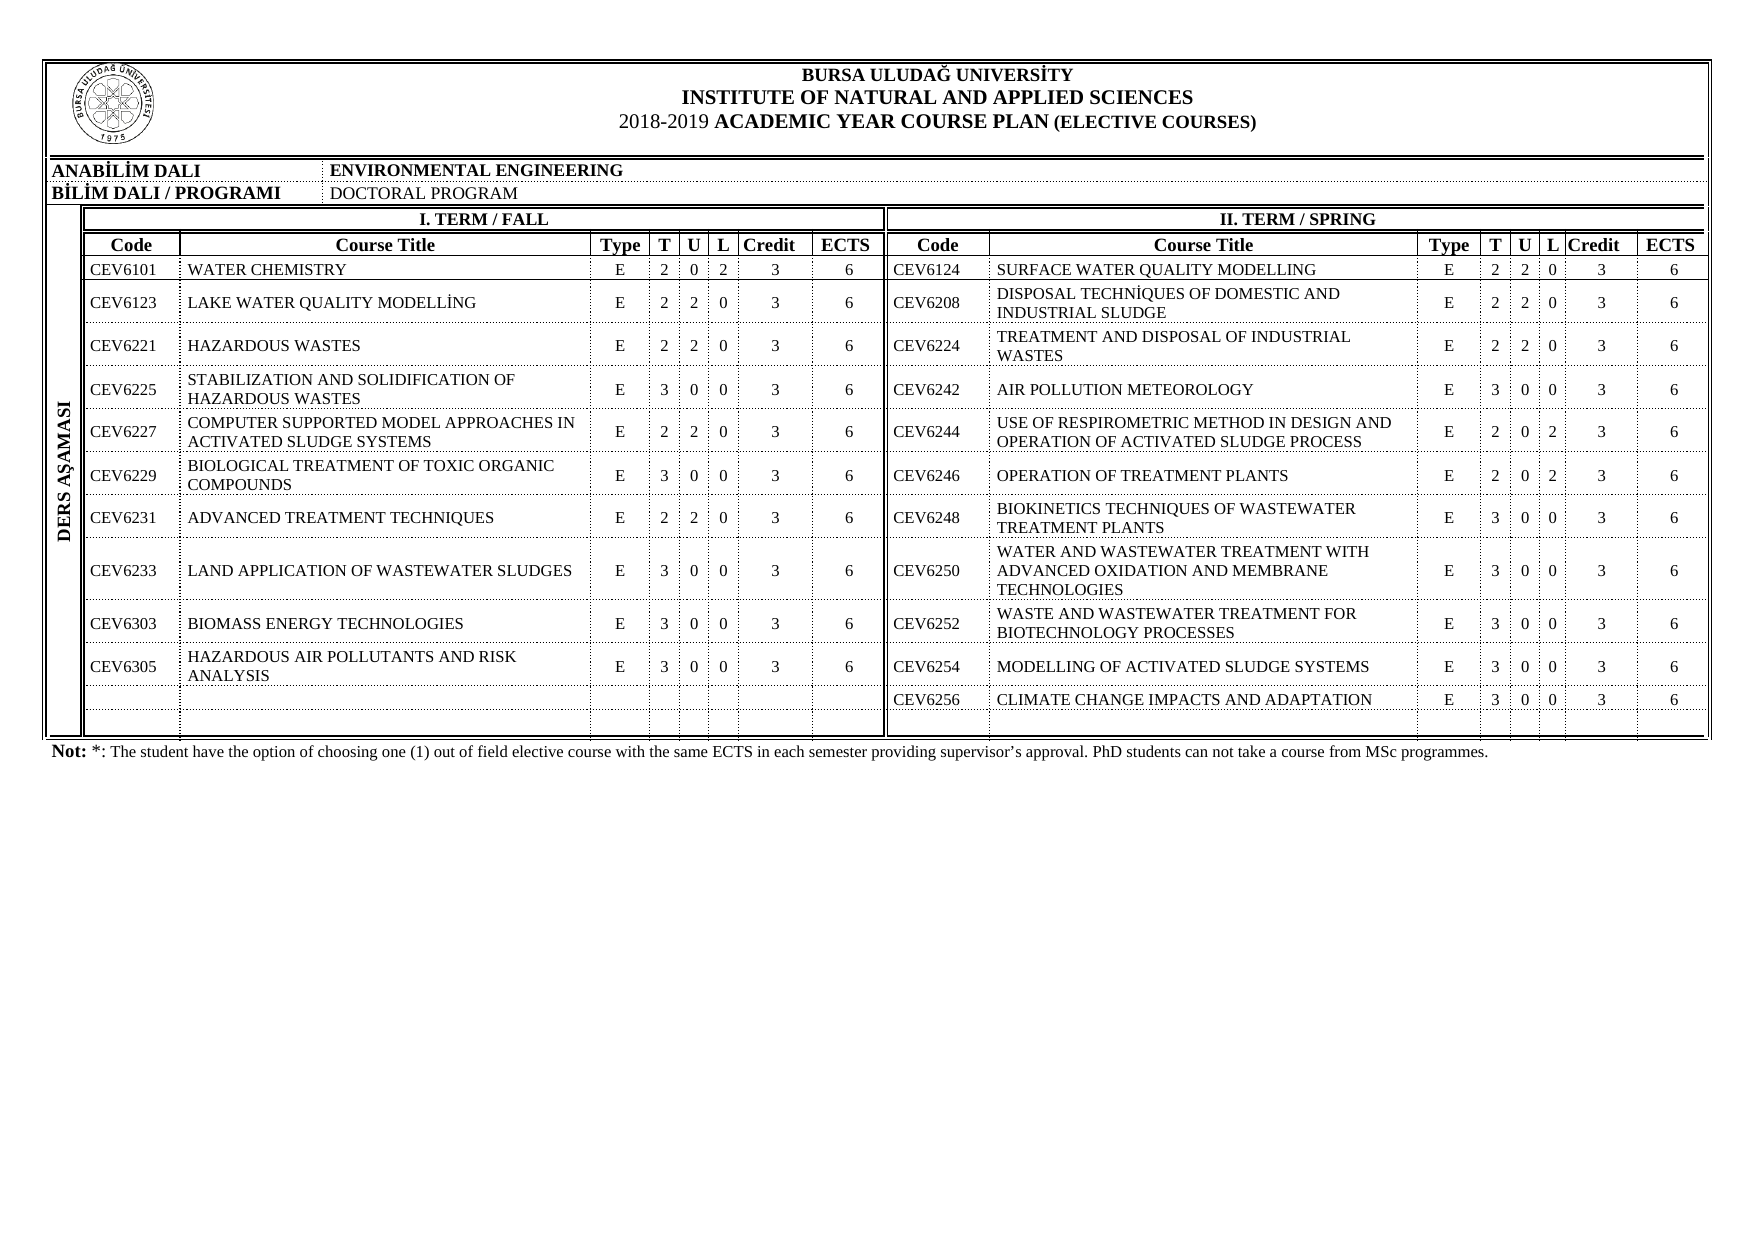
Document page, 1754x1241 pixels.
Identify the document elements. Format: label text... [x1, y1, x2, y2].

table_cell 0 [709, 494, 738, 537]
table_cell U [1511, 234, 1539, 255]
table_cell 6 [1638, 642, 1708, 685]
table_cell 3 [738, 322, 812, 365]
table_cell [1418, 709, 1481, 735]
table_cell Code [85, 234, 179, 255]
table_cell 0 [709, 599, 738, 642]
table_cell Type [1418, 234, 1480, 255]
table_cell 0 [1540, 685, 1565, 709]
table_cell 3 [738, 280, 812, 322]
table_cell 0 [1540, 599, 1565, 642]
table_cell [180, 685, 590, 709]
table_cell [590, 685, 649, 709]
table_cell 3 [1565, 280, 1638, 322]
table_cell 3 [1565, 537, 1638, 599]
table_cell [888, 709, 989, 735]
table_cell 0 [679, 599, 708, 642]
table_cell E [1418, 256, 1481, 279]
table_cell 0 [1510, 494, 1539, 537]
table_cell STABILIZATION AND SOLIDIFICATION OF HAZARDOUS WASTES [180, 365, 590, 408]
table_cell 2 [1510, 280, 1539, 322]
table_cell [180, 709, 590, 735]
table_cell 2 [1481, 256, 1510, 279]
table_cell 6 [812, 494, 883, 537]
table_cell E [590, 322, 649, 365]
table_cell ANABİLİM DALI [44, 155, 322, 181]
table_cell E [1418, 322, 1481, 365]
table_cell CEV6124 [888, 256, 989, 279]
table_cell 0 [1540, 280, 1565, 322]
table_cell 3 [738, 365, 812, 408]
table_cell 6 [1638, 365, 1708, 408]
table_cell E [590, 365, 649, 408]
table_cell [85, 709, 180, 735]
table_cell CEV6231 [85, 494, 180, 537]
table_cell BIOLOGICAL TREATMENT OF TOXIC ORGANIC COMPOUNDS [180, 451, 590, 494]
table_cell 6 [812, 599, 883, 642]
table_cell [679, 709, 708, 735]
table_cell WATER CHEMISTRY [180, 256, 590, 279]
table_cell CEV6221 [85, 322, 180, 365]
table_cell 3 [1565, 451, 1638, 494]
table_cell E [1418, 451, 1481, 494]
table_cell CEV6303 [85, 599, 180, 642]
table_cell 6 [1638, 408, 1708, 451]
table_cell Credit [739, 234, 812, 255]
table_cell CEV6101 [85, 256, 180, 279]
table_cell E [1418, 537, 1481, 599]
table_cell 2 [709, 256, 738, 279]
table_cell 6 [1638, 256, 1708, 279]
table_cell CEV6254 [888, 642, 989, 685]
table_cell CEV6123 [85, 280, 180, 322]
table_cell ECTS [1638, 229, 1710, 255]
table_cell Not: *: The student have the option of choosing one (1) out of field elective course with the same ECTS in each semester providing supervisor’s approval. PhD students can not take a course from MSc programmes. [44, 735, 1710, 807]
table_cell COMPUTER SUPPORTED MODEL APPROACHES IN ACTIVATED SLUDGE SYSTEMS [180, 408, 590, 451]
table_cell E [1418, 642, 1481, 685]
table_cell 0 [1540, 365, 1565, 408]
table_cell [738, 709, 812, 735]
table_cell CEV6225 [85, 365, 180, 408]
table_cell E [590, 408, 649, 451]
table_cell 2 [650, 280, 679, 322]
table_cell E [590, 599, 649, 642]
table_cell 3 [1565, 408, 1638, 451]
table_cell 6 [1638, 685, 1708, 709]
table_cell CEV6208 [888, 280, 989, 322]
table_cell I. TERM / FALL [85, 209, 883, 229]
table_cell 2 [679, 280, 708, 322]
table_cell L [709, 234, 738, 255]
table_cell 0 [709, 322, 738, 365]
table_cell 0 [1510, 408, 1539, 451]
table_cell CEV6248 [888, 494, 989, 537]
table_cell E [590, 642, 649, 685]
table_cell 3 [650, 451, 679, 494]
table_cell BIOMASS ENERGY TECHNOLOGIES [180, 599, 590, 642]
table_cell 0 [1510, 685, 1539, 709]
table_cell 3 [650, 537, 679, 599]
table_cell 2 [650, 322, 679, 365]
table_cell BİLİM DALI / PROGRAMI [47, 181, 322, 204]
table_cell 3 [650, 599, 679, 642]
table_cell CEV6244 [888, 408, 989, 451]
table_cell 6 [812, 537, 883, 599]
table_cell 0 [1540, 642, 1565, 685]
table_cell [1510, 709, 1539, 735]
table_cell CLIMATE CHANGE IMPACTS AND ADAPTATION [989, 685, 1417, 709]
table_cell 6 [1638, 494, 1708, 537]
table_cell [709, 709, 738, 735]
table_cell 3 [738, 451, 812, 494]
table_cell 6 [1638, 322, 1708, 365]
table_cell [650, 709, 679, 735]
table_cell 3 [1565, 494, 1638, 537]
table_cell [1638, 709, 1708, 735]
table_cell [590, 709, 649, 735]
table_cell HAZARDOUS WASTES [180, 322, 590, 365]
table_cell 6 [812, 365, 883, 408]
table_cell CEV6224 [888, 322, 989, 365]
table_cell 2 [650, 408, 679, 451]
table_cell 0 [679, 451, 708, 494]
table_cell [738, 685, 812, 709]
table_cell 0 [679, 642, 708, 685]
table_cell 6 [812, 280, 883, 322]
table_cell 2 [679, 494, 708, 537]
table_cell CEV6227 [85, 408, 180, 451]
table_cell 2 [1510, 322, 1539, 365]
table_cell 3 [1481, 537, 1510, 599]
table_cell MODELLING OF ACTIVATED SLUDGE SYSTEMS [989, 642, 1417, 685]
table_cell E [590, 256, 649, 279]
table_cell E [1418, 599, 1481, 642]
table_cell 0 [1540, 494, 1565, 537]
table_cell T [650, 234, 679, 255]
table_cell 0 [1510, 599, 1539, 642]
table_cell 2 [1481, 408, 1510, 451]
table_cell E [1418, 408, 1481, 451]
table_cell 0 [679, 537, 708, 599]
table_cell [709, 685, 738, 709]
table_cell 6 [812, 408, 883, 451]
picture [72, 62, 154, 144]
table_cell USE OF RESPIROMETRIC METHOD IN DESIGN AND OPERATION OF ACTIVATED SLUDGE PROCESS [989, 408, 1417, 451]
table_cell [989, 709, 1417, 735]
table_cell Code [888, 234, 989, 255]
table_cell 3 [738, 408, 812, 451]
table_cell 3 [1481, 365, 1510, 408]
table_cell 0 [709, 408, 738, 451]
table_cell 3 [738, 599, 812, 642]
table_cell E [590, 494, 649, 537]
table_cell 2 [1481, 280, 1510, 322]
table_cell [85, 685, 180, 709]
table_cell E [590, 451, 649, 494]
table_cell WATER AND WASTEWATER TREATMENT WITH ADVANCED OXIDATION AND MEMBRANE TECHNOLOGIES [989, 537, 1417, 599]
table_cell CEV6246 [888, 451, 989, 494]
table_cell E [1418, 494, 1481, 537]
table_cell Credit [1566, 234, 1637, 255]
table_cell 2 [650, 256, 679, 279]
table_cell BURSA ULUDAĞ UNIVERSİTY INSTITUTE OF NATURAL AND APPLIED SCIENCES 2018-2019 ACADEMIC YEAR COURSE PLAN (ELECTIVE COURSES) [47, 64, 1708, 155]
table_cell ENVIRONMENTAL ENGINEERING [322, 155, 1710, 181]
table_cell CEV6233 [85, 537, 180, 599]
table_cell II. TERM / SPRING [886, 204, 1710, 229]
table_cell 3 [738, 642, 812, 685]
table_cell [650, 685, 679, 709]
table_cell 0 [1510, 642, 1539, 685]
table_cell 2 [1481, 322, 1510, 365]
table_cell LAND APPLICATION OF WASTEWATER SLUDGES [180, 537, 590, 599]
table_cell ADVANCED TREATMENT TECHNIQUES [180, 494, 590, 537]
table_cell WASTE AND WASTEWATER TREATMENT FOR BIOTECHNOLOGY PROCESSES [989, 599, 1417, 642]
table_cell 3 [738, 256, 812, 279]
table_cell 6 [812, 642, 883, 685]
table_cell 2 [679, 322, 708, 365]
table_cell [812, 685, 883, 709]
table_cell 0 [1540, 537, 1565, 599]
table_cell Course Title [990, 234, 1417, 255]
table_cell 6 [1638, 599, 1708, 642]
table_cell LAKE WATER QUALITY MODELLİNG [180, 280, 590, 322]
table_cell 3 [1481, 599, 1510, 642]
table_cell E [1418, 280, 1481, 322]
table_cell 3 [650, 642, 679, 685]
table_cell CEV6229 [85, 451, 180, 494]
table_cell 3 [1565, 685, 1638, 709]
table_cell Type [591, 234, 649, 255]
table_cell E [590, 280, 649, 322]
table_cell 3 [1565, 322, 1638, 365]
table_cell 0 [709, 365, 738, 408]
table_cell CEV6250 [888, 537, 989, 599]
table_cell BIOKINETICS TECHNIQUES OF WASTEWATER TREATMENT PLANTS [989, 494, 1417, 537]
table_cell 3 [1481, 642, 1510, 685]
table_cell [1565, 709, 1638, 735]
table_cell 0 [679, 256, 708, 279]
table_cell 3 [738, 494, 812, 537]
table_cell 0 [709, 537, 738, 599]
table_cell Course Title [181, 234, 590, 255]
table_cell 0 [1510, 537, 1539, 599]
table_cell 0 [1540, 256, 1565, 279]
table_cell 0 [1510, 451, 1539, 494]
table_cell Doctoral Program [322, 181, 1708, 204]
table_cell AIR POLLUTION METEOROLOGY [989, 365, 1417, 408]
table_cell HAZARDOUS AIR POLLUTANTS AND RISK ANALYSIS [180, 642, 590, 685]
table_cell 3 [1565, 642, 1638, 685]
table_cell 0 [1510, 365, 1539, 408]
table_cell [679, 685, 708, 709]
table_cell T [1481, 234, 1510, 255]
table_cell 2 [650, 494, 679, 537]
table_cell E [590, 537, 649, 599]
table_cell 3 [1565, 256, 1638, 279]
table_cell CEV6252 [888, 599, 989, 642]
table_cell 6 [1638, 451, 1708, 494]
table_cell CEV6305 [85, 642, 180, 685]
table_cell 6 [1638, 537, 1708, 599]
table_cell 0 [1540, 322, 1565, 365]
table_cell DISPOSAL TECHNİQUES OF DOMESTIC AND INDUSTRIAL SLUDGE [989, 280, 1417, 322]
table_cell 6 [812, 256, 883, 279]
table_cell 6 [812, 451, 883, 494]
table_cell 0 [679, 365, 708, 408]
table_cell 0 [709, 451, 738, 494]
table_cell 6 [812, 322, 883, 365]
table_cell E [1418, 685, 1481, 709]
table_cell 2 [679, 408, 708, 451]
table_cell TREATMENT AND DISPOSAL OF INDUSTRIAL WASTES [989, 322, 1417, 365]
table_cell 6 [1638, 280, 1708, 322]
table_cell 3 [1481, 494, 1510, 537]
table_cell SURFACE WATER QUALITY MODELLING [989, 256, 1417, 279]
table_cell ECTS [813, 234, 883, 255]
table_cell 2 [1540, 408, 1565, 451]
table_cell 3 [650, 365, 679, 408]
table_cell 3 [1481, 685, 1510, 709]
table_cell 0 [709, 280, 738, 322]
table_cell [1540, 709, 1565, 735]
table_cell [1481, 709, 1510, 735]
table_cell 2 [1481, 451, 1510, 494]
table_cell CEV6242 [888, 365, 989, 408]
table_cell 2 [1510, 256, 1539, 279]
table_cell 3 [1565, 599, 1638, 642]
table_cell DERS AŞAMASI [47, 205, 80, 735]
table_cell E [1418, 365, 1481, 408]
table_cell 3 [738, 537, 812, 599]
table_cell 2 [1540, 451, 1565, 494]
table_cell OPERATION OF TREATMENT PLANTS [989, 451, 1417, 494]
table_cell U [680, 234, 708, 255]
table_cell L [1540, 234, 1565, 255]
table_cell [812, 709, 883, 735]
table_cell 0 [709, 642, 738, 685]
table_cell CEV6256 [888, 685, 989, 709]
table_cell 3 [1565, 365, 1638, 408]
